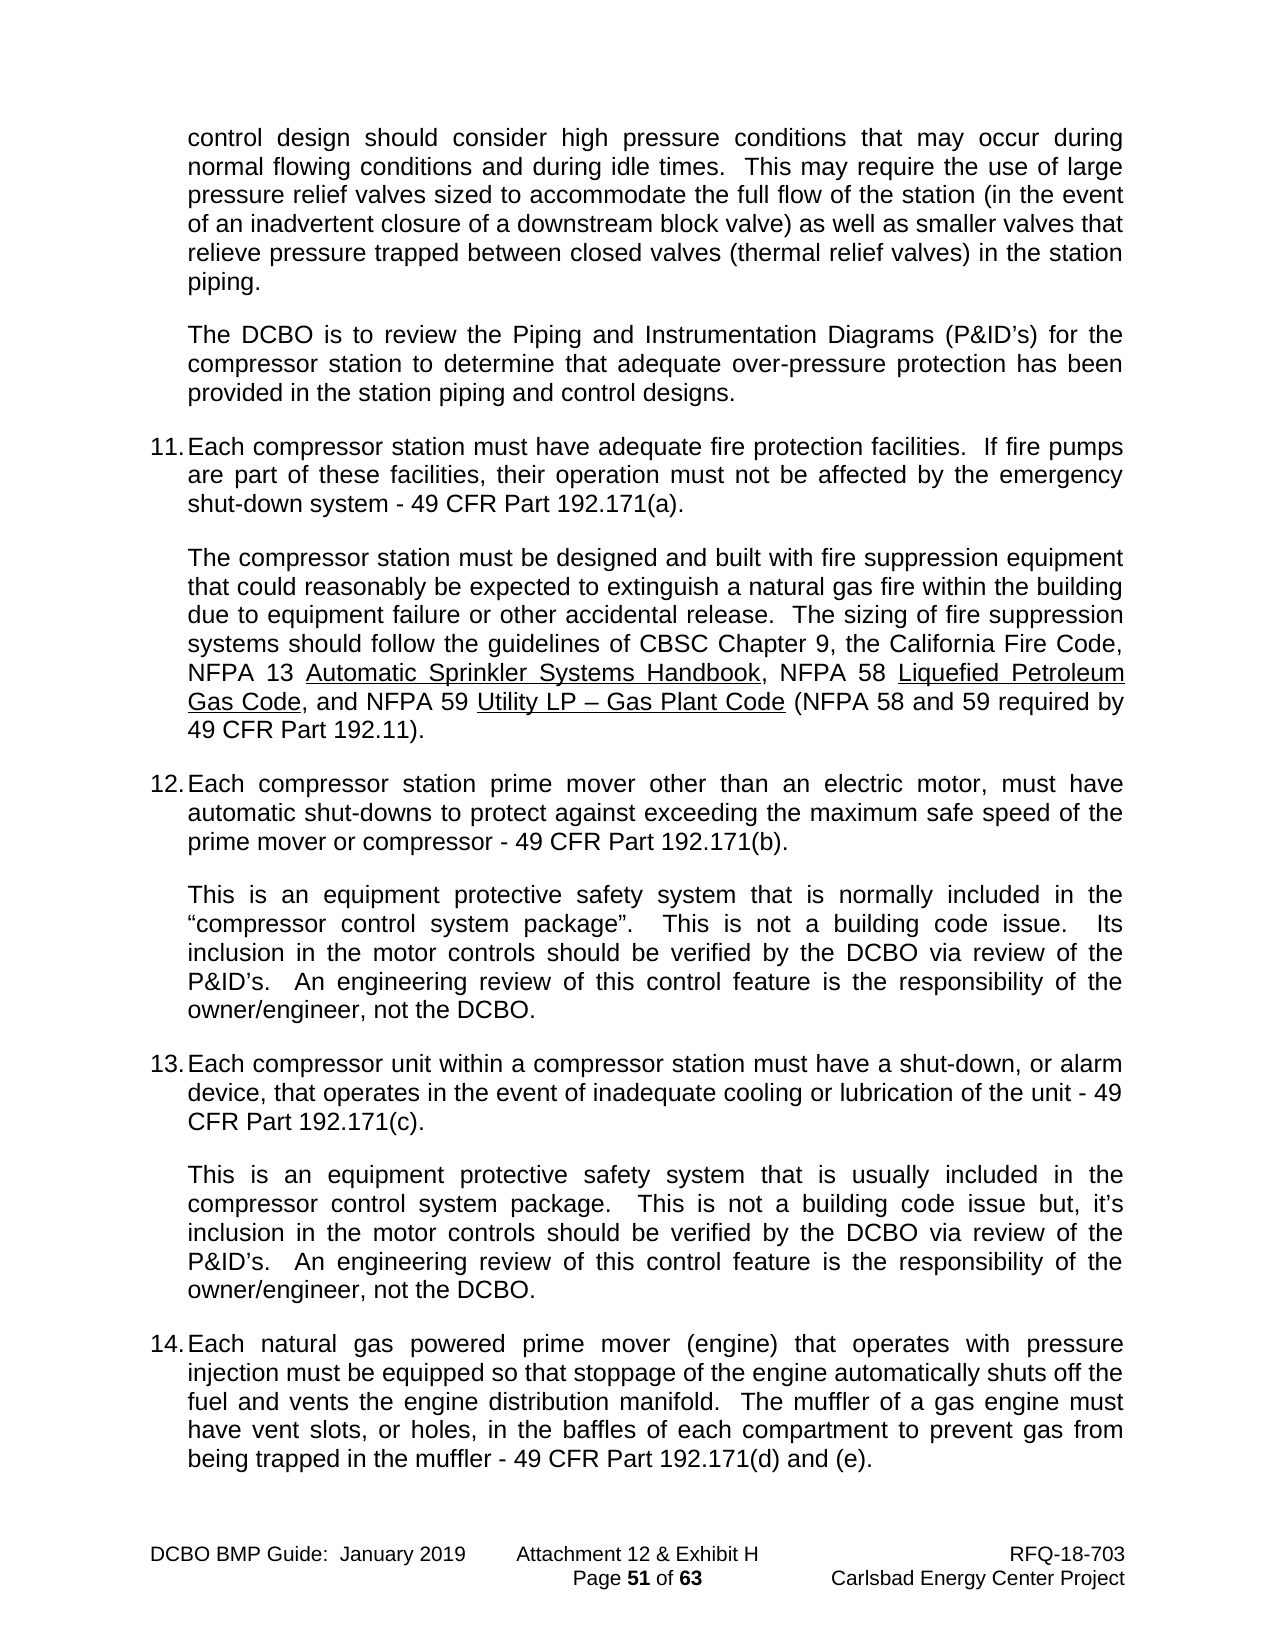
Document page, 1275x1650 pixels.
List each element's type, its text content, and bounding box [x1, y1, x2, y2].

list Each compressor station must have adequate fire protection facilities. If fire pumps are part of these facilities, their operation must not be affected by the emergency shut-down system - 49 CFR Part 192.171(a). [150, 432, 1125, 518]
text This is an equipment protective safety system that is usually included in the compressor control system package. This is not a building code issue but, it’s inclusion in the motor controls should be verified by the DCBO via review of the P&ID’s. An engineering review of this control feature is the responsibility of the owner/engineer, not the DCBO. [187, 1160, 1125, 1304]
text This is an equipment protective safety system that is normally included in the “compressor control system package”. This is not a building code issue. Its inclusion in the motor controls should be verified by the DCBO via review of the P&ID’s. An engineering review of this control feature is the responsibility of the owner/engineer, not the DCBO. [187, 880, 1125, 1024]
text The compressor station must be designed and built with fire suppression equipment that could reasonably be expected to extinguish a natural gas fire within the building due to equipment failure or other accidental release. The sizing of fire suppression systems should follow the guidelines of CBSC Chapter 9, the California Fire Code, NFPA 13 Automatic Sprinkler Systems Handbook, NFPA 58 Liquefied Petroleum Gas Code, and NFPA 59 Utility LP – Gas Plant Code (NFPA 58 and 59 required by 49 CFR Part 192.11). [187, 543, 1125, 744]
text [187, 123, 1125, 295]
text The DCBO is to review the Piping and Instrumentation Diagrams (P&ID’s) for the compressor station to determine that adequate over-pressure protection has been provided in the station piping and control designs. [187, 320, 1125, 407]
list Each compressor unit within a compressor station must have a shut-down, or alarm device, that operates in the event of inadequate cooling or lubrication of the unit - 49 CFR Part 192.171(c). [150, 1049, 1125, 1135]
list Each natural gas powered prime mover (engine) that operates with pressure injection must be equipped so that stoppage of the engine automatically shuts off the fuel and vents the engine distribution manifold. The muffler of a gas engine must have vent slots, or holes, in the baffles of each compartment to prevent gas from being trapped in the muffler - 49 CFR Part 192.171(d) and (e). [150, 1329, 1125, 1473]
list Each compressor station prime mover other than an electric motor, must have automatic shut-downs to protect against exceeding the maximum safe speed of the prime mover or compressor - 49 CFR Part 192.171(b). [150, 769, 1125, 855]
